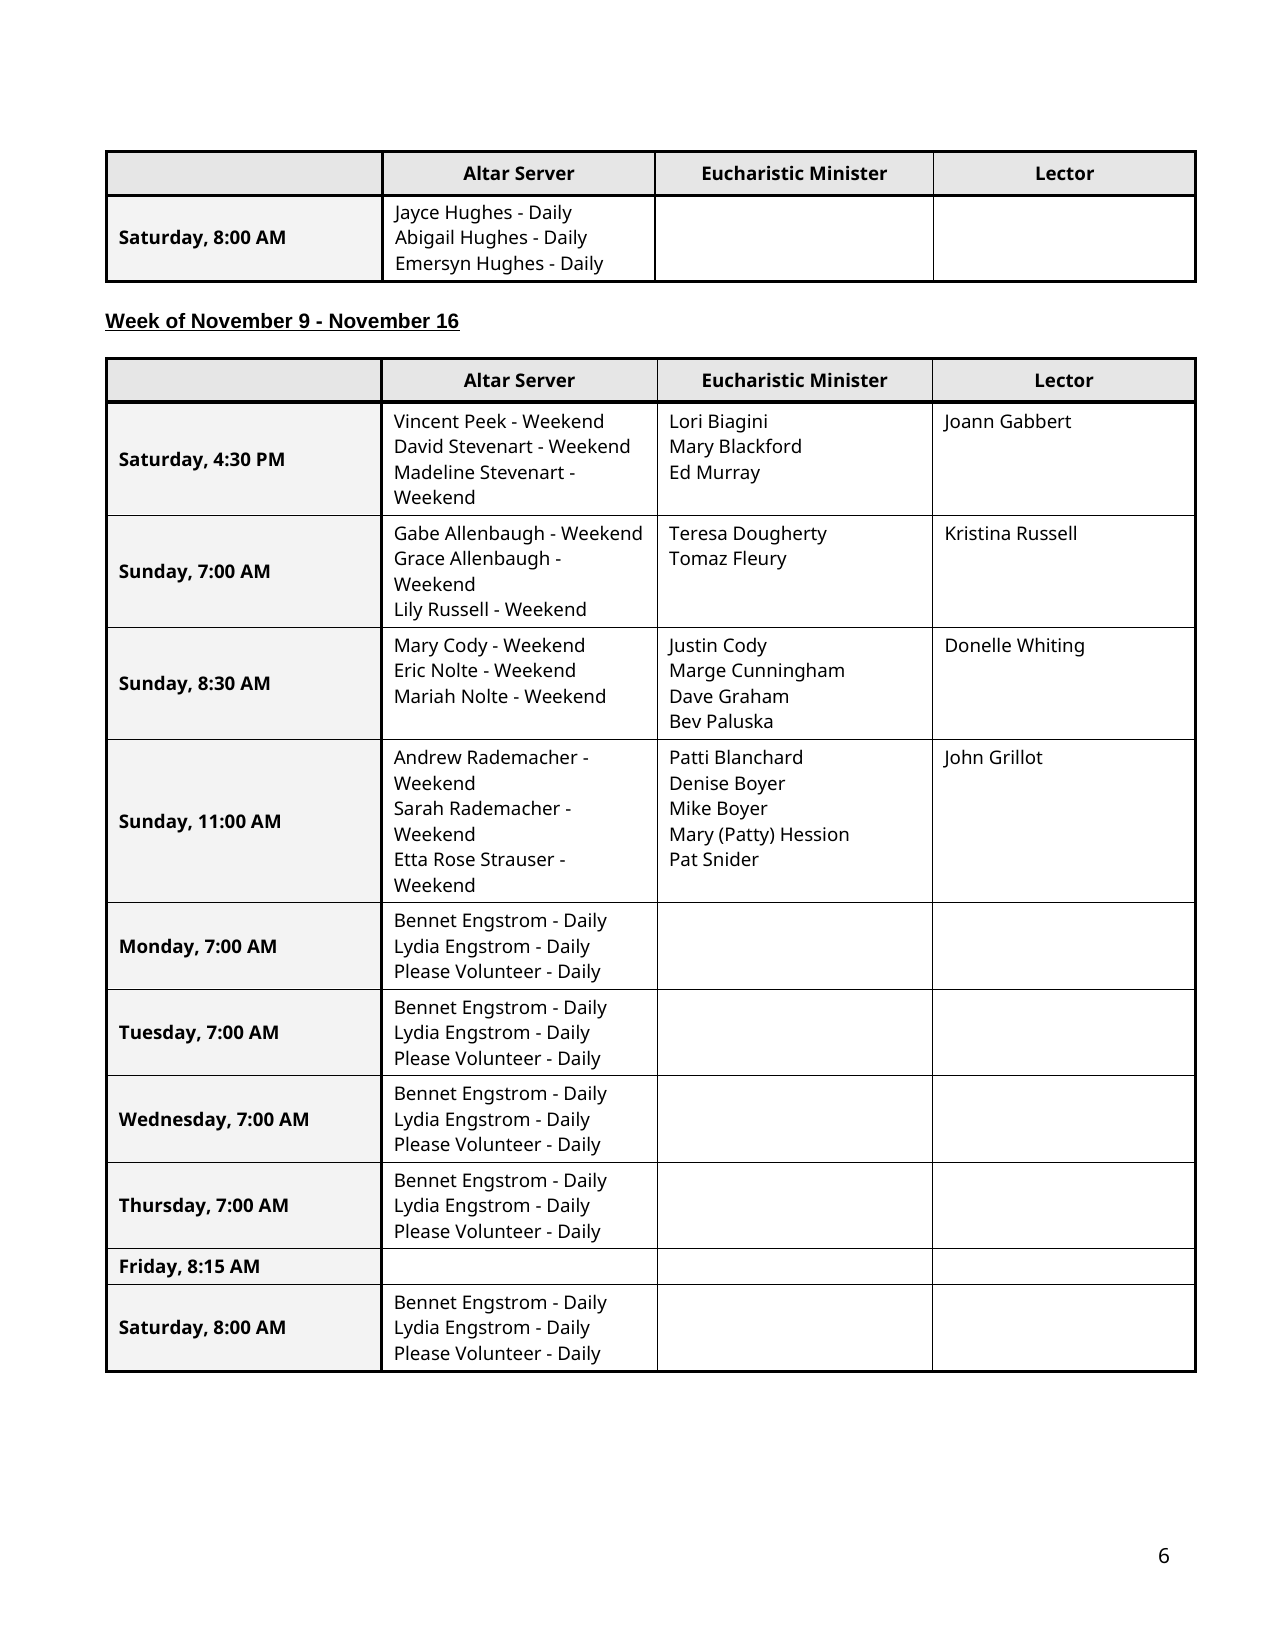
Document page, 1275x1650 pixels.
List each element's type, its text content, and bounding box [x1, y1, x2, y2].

table_cell John Grillot [933, 740, 1194, 902]
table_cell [384, 197, 654, 280]
table_cell Gabe Allenbaugh - Weekend Grace Allenbaugh - Weekend Lily Russell - Weekend [383, 516, 657, 627]
table_cell [658, 1285, 932, 1370]
table_cell [933, 1076, 1194, 1162]
table_cell [658, 1163, 932, 1248]
table_cell Sunday, 11:00 AM [108, 740, 380, 902]
table_cell Teresa Dougherty Tomaz Fleury [658, 516, 932, 627]
table_cell [933, 1249, 1194, 1284]
table_cell Justin Cody Marge Cunningham Dave Graham Bev Paluska [658, 628, 932, 739]
table_cell Saturday, 8:00 AM [108, 1285, 380, 1370]
table_cell Bennet Engstrom - Daily Lydia Engstrom - Daily Please Volunteer - Daily [383, 1163, 657, 1248]
table_cell Joann Gabbert [933, 404, 1194, 514]
table_header Altar Server [384, 153, 654, 194]
table_cell Kristina Russell [933, 516, 1194, 627]
table_cell [933, 990, 1194, 1075]
table_cell Bennet Engstrom - Daily Lydia Engstrom - Daily Please Volunteer - Daily [383, 1285, 657, 1370]
table_cell [658, 1076, 932, 1162]
table_cell [656, 197, 933, 280]
text Week of November 9 - November 16 [105, 309, 1170, 333]
table_header Eucharistic Minister [656, 153, 933, 194]
table_header Lector [933, 360, 1194, 400]
table_cell Bennet Engstrom - Daily Lydia Engstrom - Daily Please Volunteer - Daily [383, 903, 657, 988]
table_cell Patti Blanchard Denise Boyer Mike Boyer Mary (Patty) Hession Pat Snider [658, 740, 932, 902]
table_cell Vincent Peek - Weekend David Stevenart - Weekend Madeline Stevenart - Weekend [383, 404, 657, 514]
table_header Lector [934, 153, 1194, 194]
table_cell [383, 1249, 657, 1284]
table_cell Donelle Whiting [933, 628, 1194, 739]
table_cell Friday, 8:15 AM [108, 1249, 380, 1284]
table_cell [934, 197, 1194, 280]
table_cell Lori Biagini Mary Blackford Ed Murray [658, 404, 932, 514]
table_header Altar Server [383, 360, 657, 400]
table_cell Thursday, 7:00 AM [108, 1163, 380, 1248]
table_header [108, 153, 381, 194]
table_cell Mary Cody - Weekend Eric Nolte - Weekend Mariah Nolte - Weekend [383, 628, 657, 739]
table_cell Andrew Rademacher - Weekend Sarah Rademacher - Weekend Etta Rose Strauser - Weekend [383, 740, 657, 902]
table_cell [933, 903, 1194, 988]
table_cell Monday, 7:00 AM [108, 903, 380, 988]
table_header [108, 360, 380, 400]
table_cell [658, 1249, 932, 1284]
table_cell Tuesday, 7:00 AM [108, 990, 380, 1075]
table_header Eucharistic Minister [658, 360, 932, 400]
table_cell [933, 1163, 1194, 1248]
table_cell Saturday, 8:00 AM [108, 197, 381, 280]
table_cell Bennet Engstrom - Daily Lydia Engstrom - Daily Please Volunteer - Daily [383, 990, 657, 1075]
table_cell [658, 990, 932, 1075]
table_cell Sunday, 8:30 AM [108, 628, 380, 739]
table_cell [658, 903, 932, 988]
table_cell Saturday, 4:30 PM [108, 404, 380, 514]
table_cell Bennet Engstrom - Daily Lydia Engstrom - Daily Please Volunteer - Daily [383, 1076, 657, 1162]
table_cell Wednesday, 7:00 AM [108, 1076, 380, 1162]
table_cell [933, 1285, 1194, 1370]
table_cell Sunday, 7:00 AM [108, 516, 380, 627]
